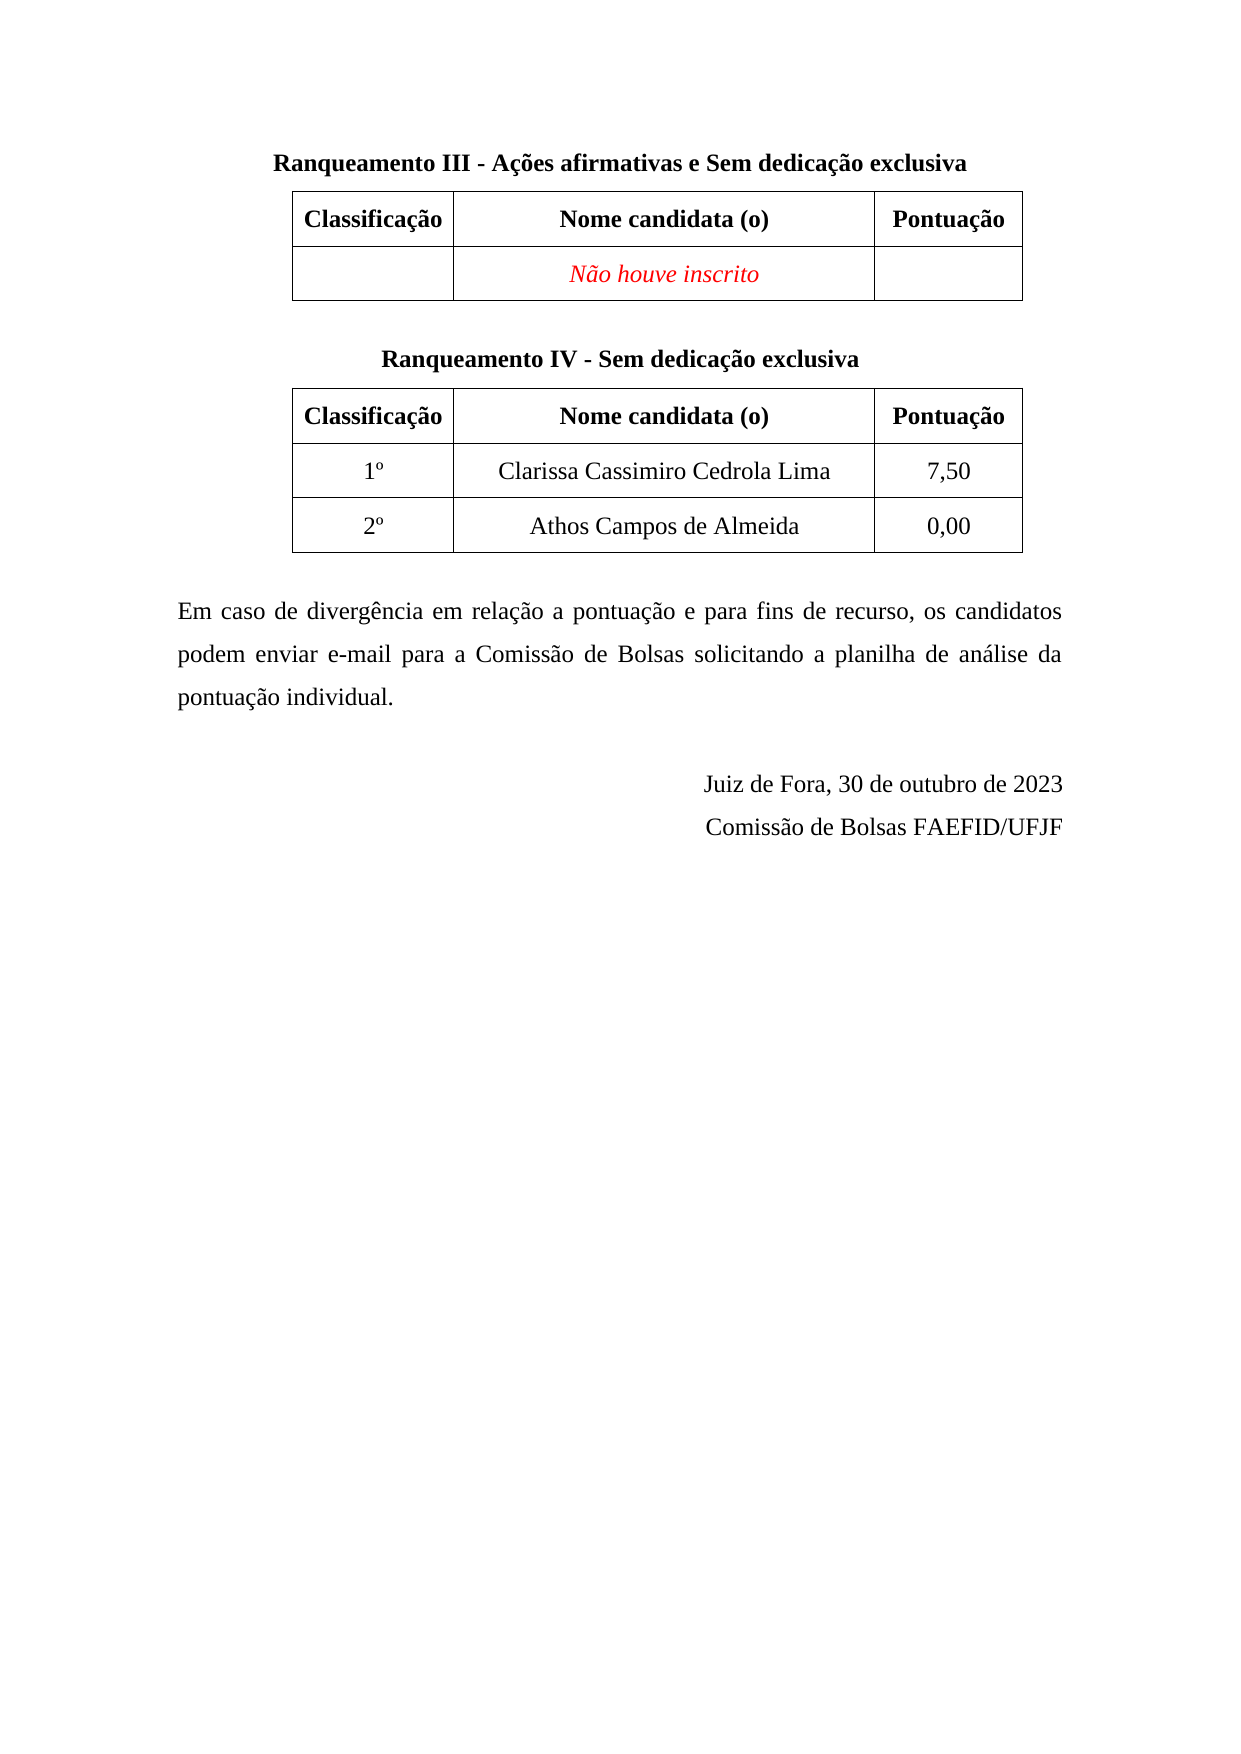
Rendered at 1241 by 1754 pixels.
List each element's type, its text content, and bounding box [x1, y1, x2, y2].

text Em caso de divergência em relação a pontuação e para fins de recurso, os candidatos podem enviar e-mail para a Comissão de Bolsas solicitando a planilha de análise da pontuação individual. [177, 596, 1063, 711]
table_cell [875, 247, 1022, 300]
table_header Classificação [293, 192, 453, 246]
table_cell 0,00 [875, 498, 1022, 552]
table_cell [293, 247, 453, 300]
table_cell Athos Campos de Almeida [454, 498, 874, 552]
table_cell Não houve inscrito [454, 247, 874, 300]
table_cell 2º [293, 498, 453, 552]
table_header Pontuação [875, 389, 1022, 442]
table_cell 1º [293, 444, 453, 497]
table_cell 7,50 [875, 444, 1022, 497]
table_header Nome candidata (o) [454, 192, 874, 246]
table_header Nome candidata (o) [454, 389, 874, 442]
text Juiz de Fora, 30 de outubro de 2023 [177, 769, 1063, 797]
text Ranqueamento III - Ações afirmativas e Sem dedicação exclusiva [177, 148, 1063, 176]
table_header Classificação [293, 389, 453, 442]
table_header Pontuação [875, 192, 1022, 246]
text Ranqueamento IV - Sem dedicação exclusiva [177, 344, 1063, 373]
text Comissão de Bolsas FAEFID/UFJF [177, 812, 1063, 841]
table_cell Clarissa Cassimiro Cedrola Lima [454, 444, 874, 497]
